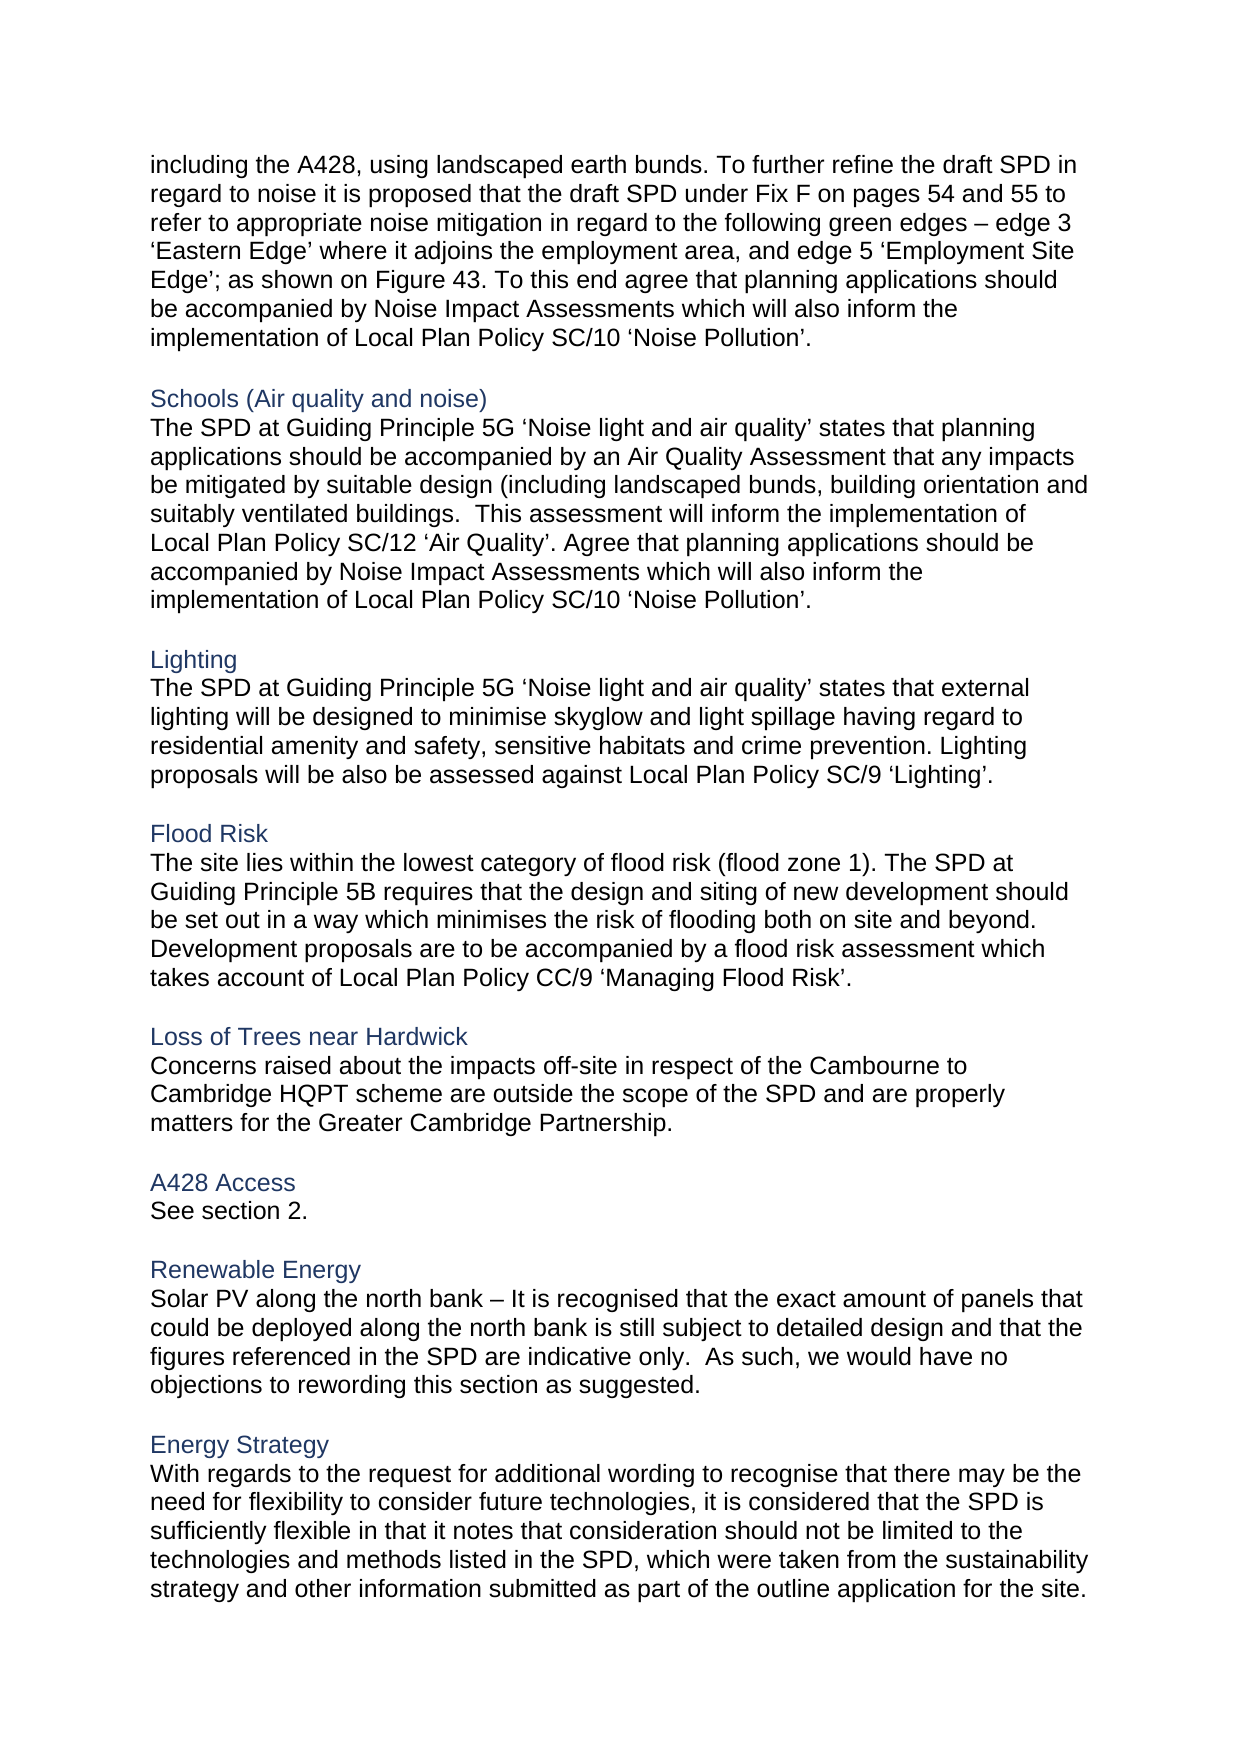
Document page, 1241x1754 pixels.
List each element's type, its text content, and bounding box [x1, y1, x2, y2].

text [150, 1458, 1090, 1602]
subtitle Loss of Trees near Hardwick [150, 1022, 1090, 1051]
subtitle Flood Risk [150, 819, 1090, 848]
subtitle Schools (Air quality and noise) [150, 384, 1090, 413]
subtitle Lighting [150, 645, 1090, 673]
subtitle Energy Strategy [150, 1430, 1090, 1458]
text The site lies within the lowest category of flood risk (flood zone 1). The SPD at Guiding Principle 5B requires that the design and siting of new development should be set out in a way which minimises the risk of flooding both on site and beyond. Development proposals are to be accompanied by a flood risk assessment which takes account of Local Plan Policy CC/9 ‘Managing Flood Risk’. [150, 848, 1090, 991]
text The SPD at Guiding Principle 5G ‘Noise light and air quality’ states that external lighting will be designed to minimise skyglow and light spillage having regard to residential amenity and safety, sensitive habitats and crime prevention. Lighting proposals will be also be assessed against Local Plan Policy SC/9 ‘Lighting’. [150, 673, 1090, 788]
subtitle Renewable Energy [150, 1256, 1090, 1284]
text See section 2. [150, 1196, 1090, 1225]
text The SPD at Guiding Principle 5G ‘Noise light and air quality’ states that planning applications should be accompanied by an Air Quality Assessment that any impacts be mitigated by suitable design (including landscaped bunds, building orientation and suitably ventilated buildings. This assessment will inform the implementation of Local Plan Policy SC/12 ‘Air Quality’. Agree that planning applications should be accompanied by Noise Impact Assessments which will also inform the implementation of Local Plan Policy SC/10 ‘Noise Pollution’. [150, 413, 1090, 614]
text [150, 150, 1090, 351]
text Concerns raised about the impacts off-site in respect of the Cambourne to Cambridge HQPT scheme are outside the scope of the SPD and are properly matters for the Greater Cambridge Partnership. [150, 1051, 1090, 1137]
text Solar PV along the north bank – It is recognised that the exact amount of panels that could be deployed along the north bank is still subject to detailed design and that the figures referenced in the SPD are indicative only. As such, we would have no objections to rewording this section as suggested. [150, 1284, 1090, 1399]
subtitle A428 Access [150, 1167, 1090, 1196]
